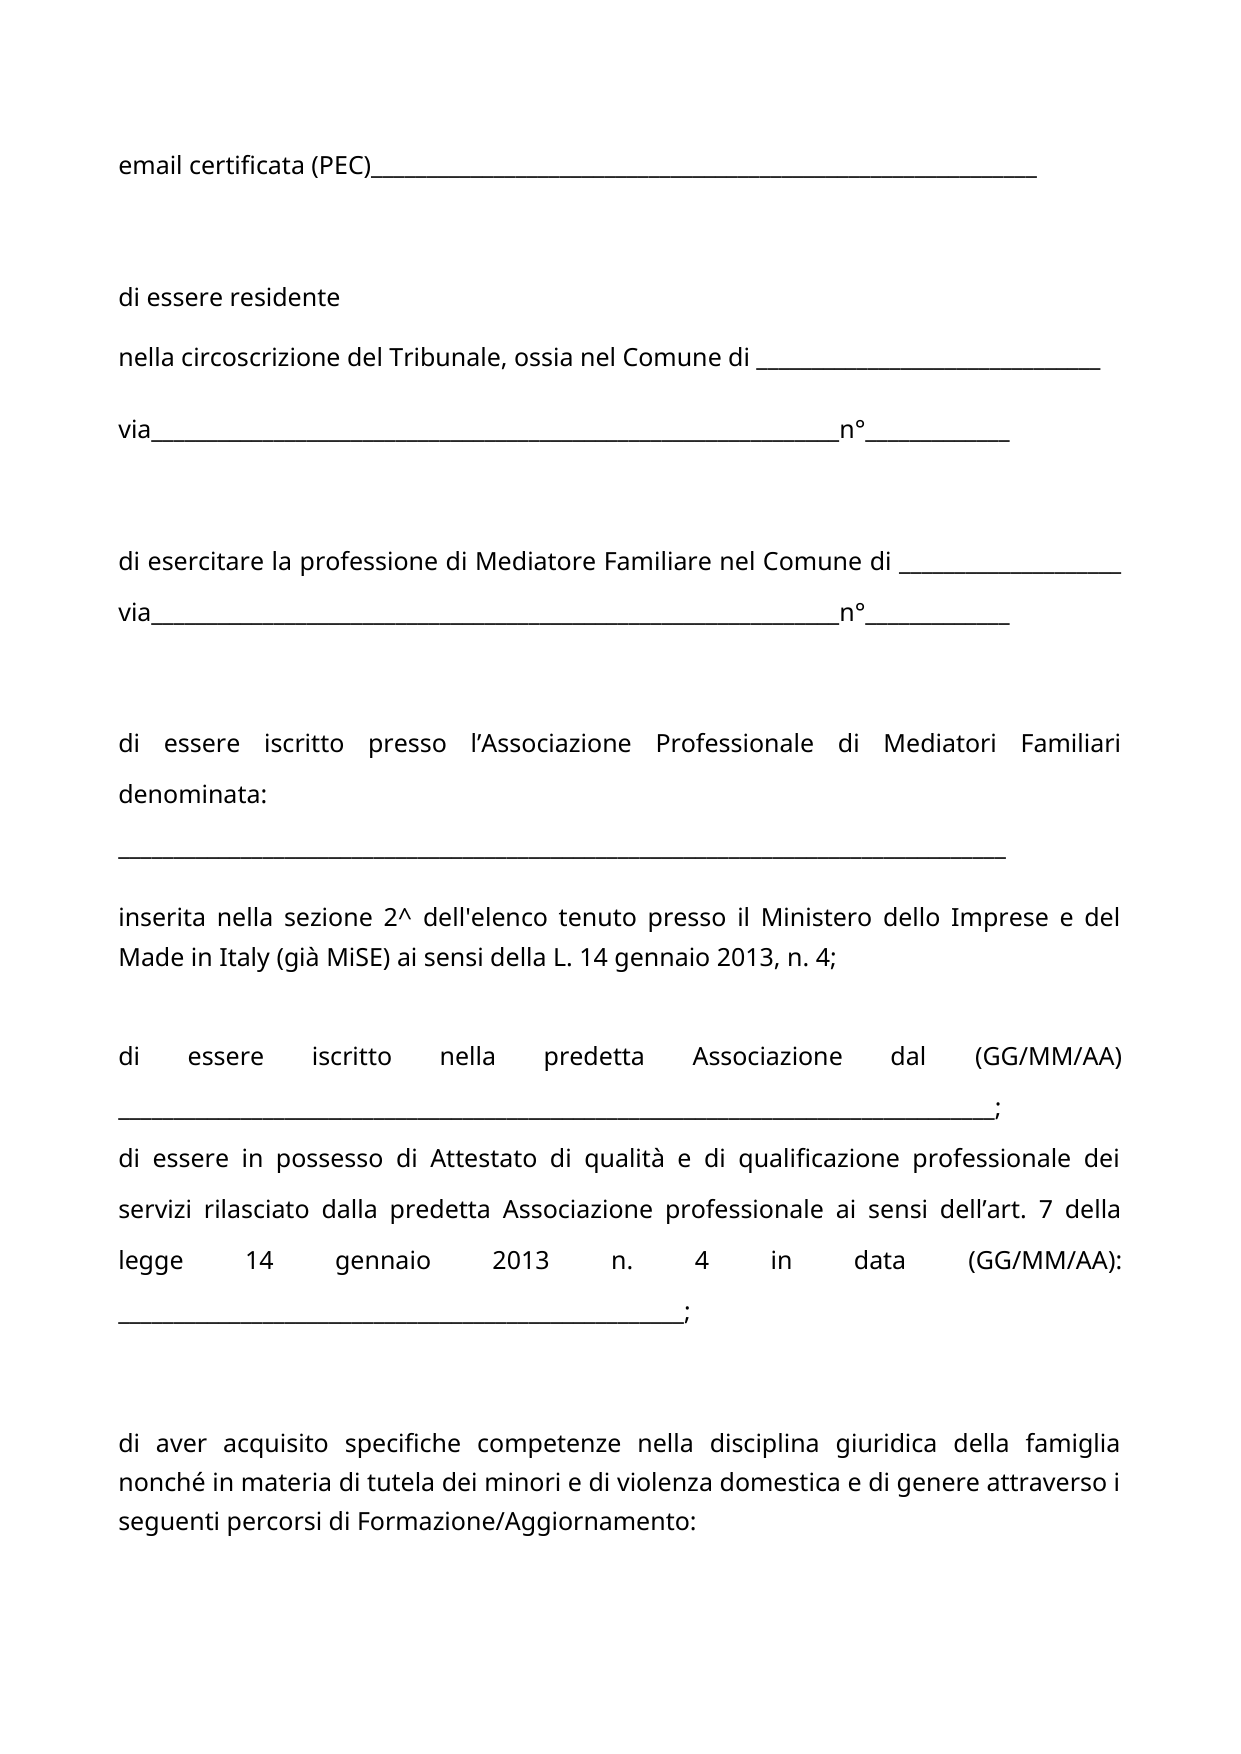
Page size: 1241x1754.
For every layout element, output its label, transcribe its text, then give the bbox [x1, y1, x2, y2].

text di essere iscritto presso l’Associazione Professionale di Mediatori Familiari denominata: ________________________________________________________________________________ [118, 726, 1122, 862]
text nella circoscrizione del Tribunale, ossia nel Comune di _______________________________ [118, 339, 1122, 373]
text di aver acquisito specifiche competenze nella disciplina giuridica della famiglia nonché in materia di tutela dei minori e di violenza domestica e di genere attraverso i seguenti percorsi di Formazione/Aggiornamento: [118, 1426, 1122, 1538]
text via______________________________________________________________n°_____________ [118, 411, 1122, 445]
text di essere in possesso di Attestato di qualità e di qualificazione professionale dei servizi rilasciato dalla predetta Associazione professionale ai sensi dell’art. 7 della legge 14 gennaio 2013 n. 4 in data (GG/MM/AA): ___________________________________________________; [118, 1141, 1122, 1328]
text inserita nella sezione 2^ dell'elenco tenuto presso il Ministero dello Imprese e del Made in Italy (già MiSE) ai sensi della L. 14 gennaio 2013, n. 4; [118, 900, 1122, 973]
text di essere residente [118, 279, 1122, 313]
text di esercitare la professione di Mediatore Familiare nel Comune di ____________________ via______________________________________________________________n°_____________ [118, 543, 1122, 628]
text di essere iscritto nella predetta Associazione dal (GG/MM/AA) _______________________________________________________________________________; [118, 1038, 1122, 1123]
text email certificata (PEC)____________________________________________________________ [118, 148, 1122, 182]
